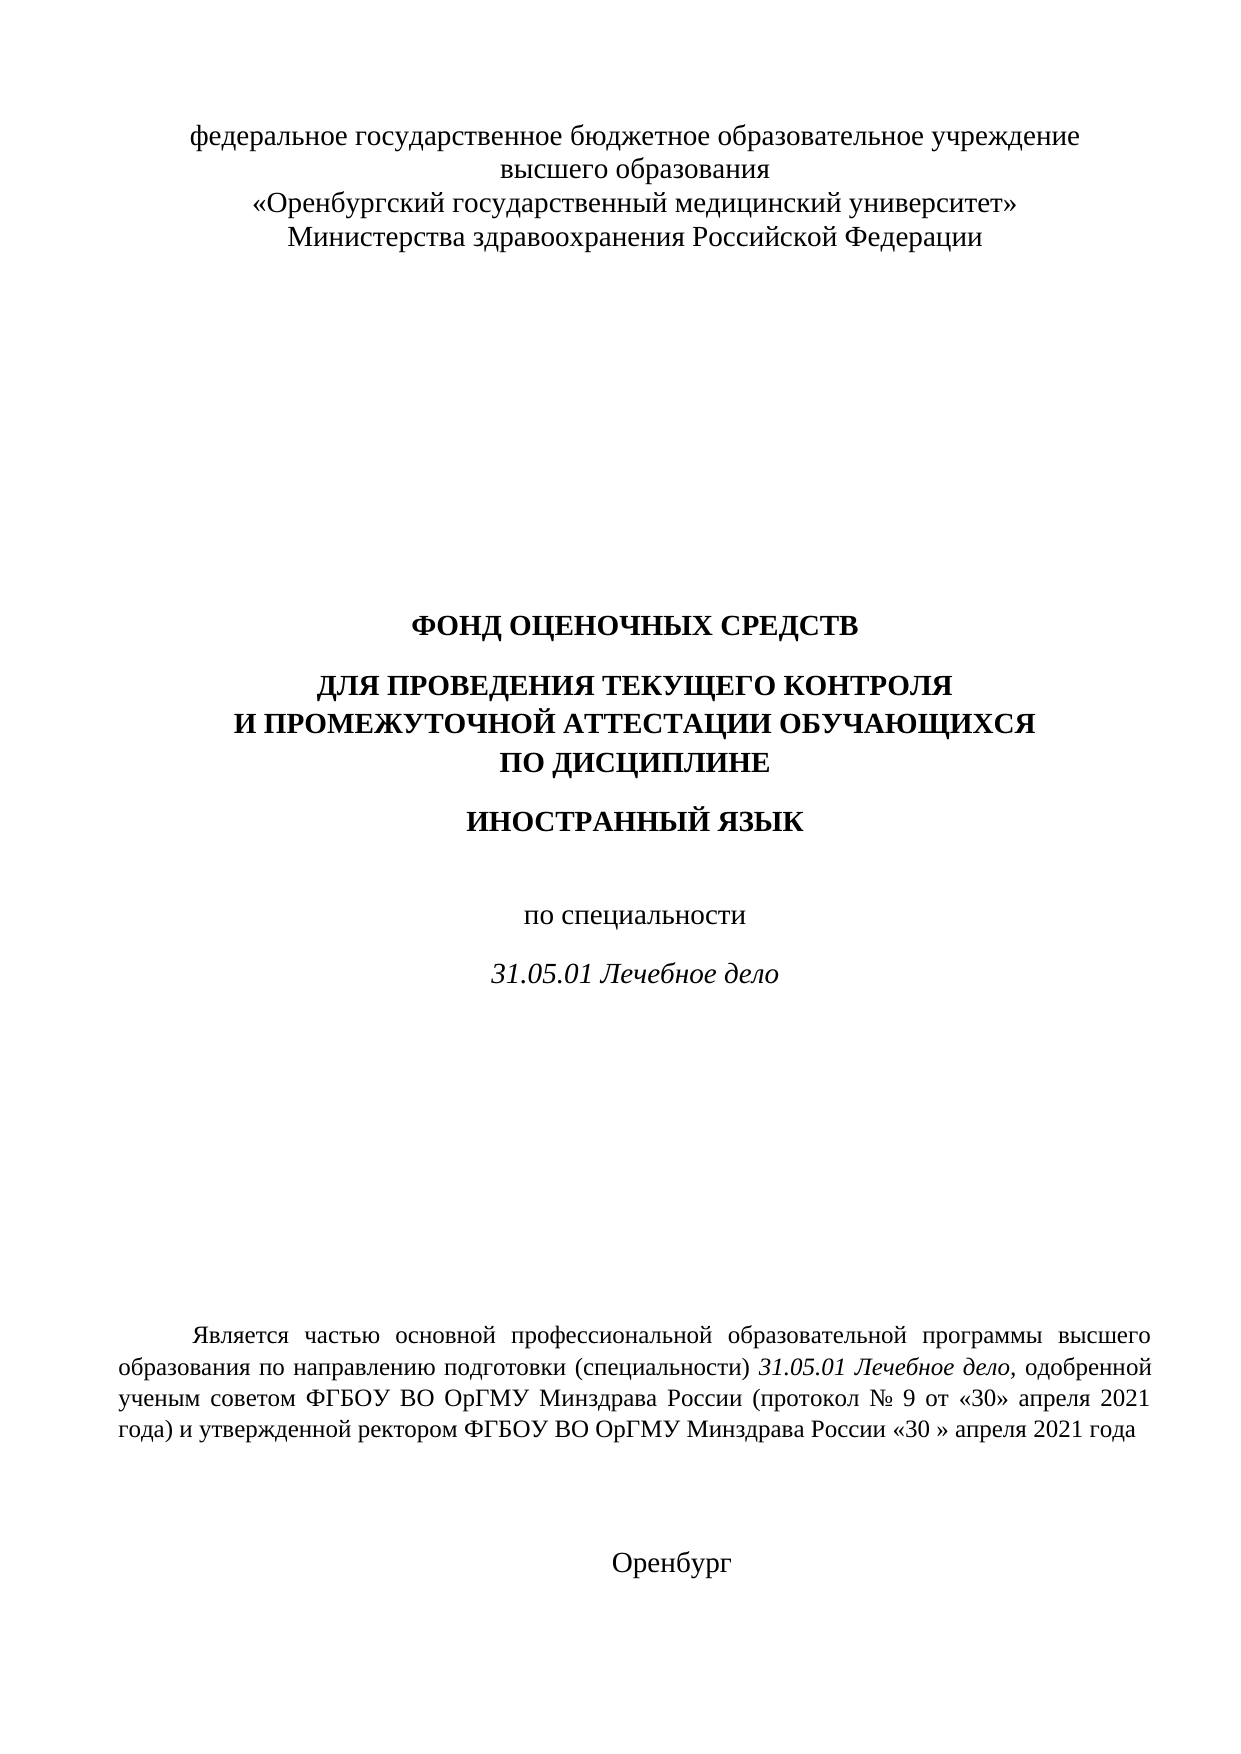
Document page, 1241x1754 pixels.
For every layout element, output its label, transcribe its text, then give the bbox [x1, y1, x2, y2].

text «Оренбургский государственный медицинский университет» [118, 185, 1152, 219]
text по специальности [118, 897, 1152, 931]
text ДЛЯ ПРОВЕДЕНИЯ ТЕКУЩЕГО КОНТРОЛЯ [118, 668, 1152, 701]
text федеральное государственное бюджетное образовательное учреждение [118, 118, 1152, 152]
text Министерства здравоохранения Российской Федерации [118, 219, 1152, 252]
text 31.05.01 Лечебное дело [118, 957, 1152, 990]
text Оренбург [118, 1545, 1152, 1579]
text ИНОСТРАННЫЙ ЯЗЫК [118, 804, 1152, 838]
text ФОНД ОЦЕНОЧНЫХ СРЕДСТВ [118, 608, 1152, 642]
text ПО ДИСЦИПЛИНЕ [118, 745, 1152, 778]
text И ПРОМЕЖУТОЧНОЙ АТТЕСТАЦИИ ОБУЧАЮЩИХСЯ [118, 706, 1152, 740]
text высшего образования [118, 152, 1152, 185]
text Является частью основной профессиональной образовательной программы высшего образования по направлению подготовки (специальности) 31.05.01 Лечебное дело, одобренной ученым советом ФГБОУ ВО ОрГМУ Минздрава России (протокол № 9 от «30» апреля 2021 года) и утвержденной ректором ФГБОУ ВО ОрГМУ Минздрава России «30 » апреля 2021 года [118, 1321, 1152, 1442]
